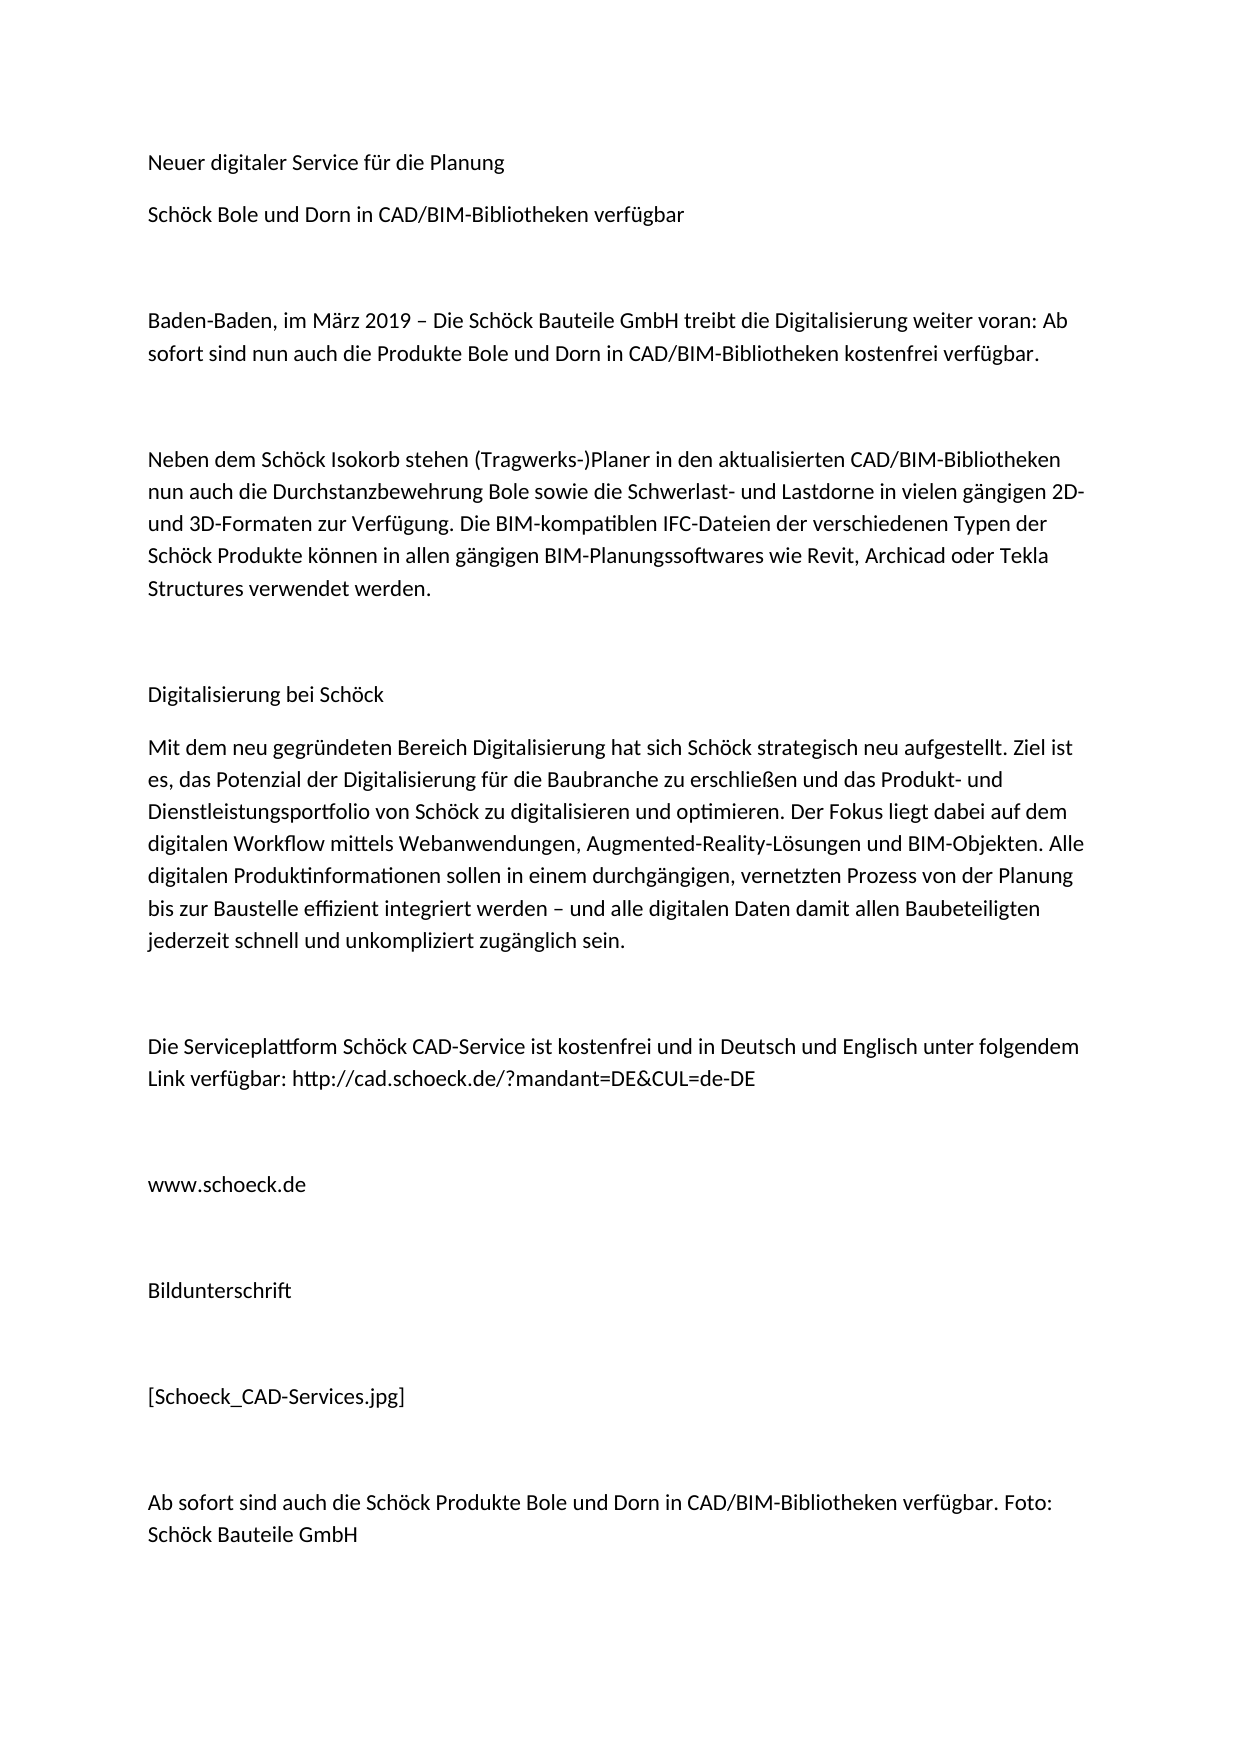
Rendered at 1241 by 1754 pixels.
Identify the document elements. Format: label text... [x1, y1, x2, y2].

text Neben dem Schöck Isokorb stehen (Tragwerks-)Planer in den aktualisierten CAD/BIM-Bibliotheken nun auch die Durchstanzbewehrung Bole sowie die Schwerlast- und Lastdorne in vielen gängigen 2D- und 3D-Formaten zur Verfügung. Die BIM-kompatiblen IFC-Dateien der verschiedenen Typen der Schöck Produkte können in allen gängigen BIM-Planungssoftwares wie Revit, Archicad oder Tekla Structures verwendet werden. [148, 445, 1093, 602]
text Digitalisierung bei Schöck [148, 680, 1093, 708]
text Ab sofort sind auch die Schöck Produkte Bole und Dorn in CAD/BIM-Bibliotheken verfügbar. Foto: Schöck Bauteile GmbH [148, 1488, 1093, 1548]
text Die Serviceplattform Schöck CAD-Service ist kostenfrei und in Deutsch und Englisch unter folgendem Link verfügbar: http://cad.schoeck.de/?mandant=DE&CUL=de-DE [148, 1032, 1093, 1092]
text Schöck Bole und Dorn in CAD/BIM-Bibliotheken verfügbar [148, 201, 1093, 229]
text [Schoeck_CAD-Services.jpg] [148, 1382, 1093, 1410]
text www.schoeck.de [148, 1170, 1093, 1198]
text Neuer digitaler Service für die Planung [148, 148, 1093, 176]
text Bildunterschrift [148, 1276, 1093, 1304]
text Baden-Baden, im März 2019 – Die Schöck Bauteile GmbH treibt die Digitalisierung weiter voran: Ab sofort sind nun auch die Produkte Bole und Dorn in CAD/BIM-Bibliotheken kostenfrei verfügbar. [148, 307, 1093, 367]
text Mit dem neu gegründeten Bereich Digitalisierung hat sich Schöck strategisch neu aufgestellt. Ziel ist es, das Potenzial der Digitalisierung für die Baubranche zu erschließen und das Produkt- und Dienstleistungsportfolio von Schöck zu digitalisieren und optimieren. Der Fokus liegt dabei auf dem digitalen Workflow mittels Webanwendungen, Augmented-Reality-Lösungen und BIM-Objekten. Alle digitalen Produktinformationen sollen in einem durchgängigen, vernetzten Prozess von der Planung bis zur Baustelle effizient integriert werden – und alle digitalen Daten damit allen Baubeteiligten jederzeit schnell und unkompliziert zugänglich sein. [148, 733, 1093, 954]
